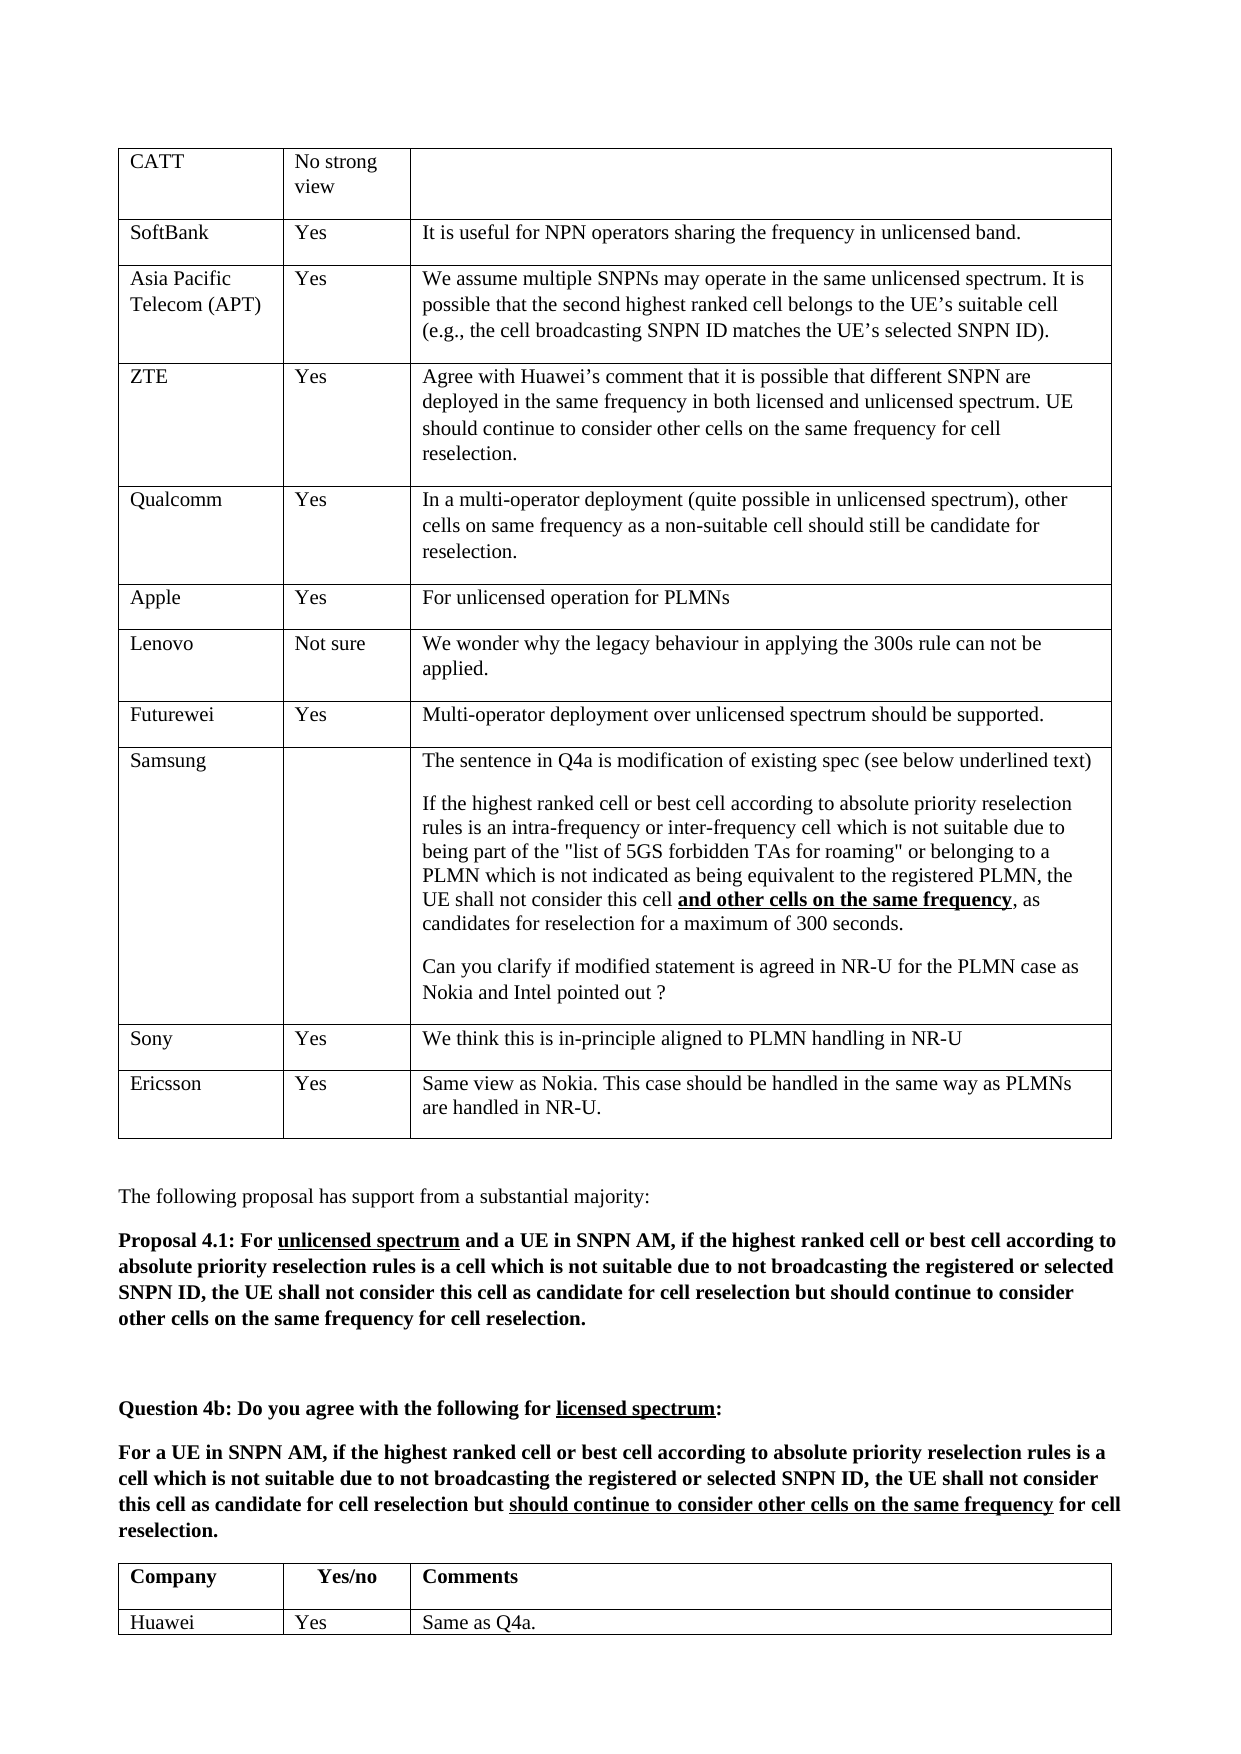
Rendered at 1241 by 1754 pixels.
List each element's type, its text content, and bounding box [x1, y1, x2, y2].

table_cell [284, 748, 410, 1024]
table_cell It is useful for NPN operators sharing the frequency in unlicensed band. [411, 220, 1111, 265]
table_cell Yes [284, 1610, 410, 1634]
table_cell [411, 702, 1111, 747]
table_cell [284, 630, 410, 701]
table_cell [119, 585, 283, 629]
table_cell Huawei [119, 1610, 283, 1634]
table_cell [411, 1071, 1111, 1138]
table_cell [284, 702, 410, 747]
text Question 4b: Do you agree with the following for licensed spectrum: [118, 1396, 1122, 1420]
table_header Yes/no [284, 1564, 410, 1608]
table_header Comments [411, 1564, 1111, 1608]
table_cell CATT [119, 149, 283, 219]
table_cell [411, 748, 1111, 1024]
table_cell In a multi-operator deployment (quite possible in unlicensed spectrum), other cells on same frequency as a non-suitable cell should still be candidate for reselection. [411, 487, 1111, 584]
table_cell ZTE [119, 364, 283, 486]
table_cell [411, 149, 1111, 219]
text For a UE in SNPN AM, if the highest ranked cell or best cell according to absolute priority reselection rules is a cell which is not suitable due to not broadcasting the registered or selected SNPN ID, the UE shall not consider this cell as candidate for cell reselection but should continue to consider other cells on the same frequency for cell reselection. [118, 1440, 1122, 1542]
table_cell Asia Pacific Telecom (APT) [119, 266, 283, 362]
table_cell Yes [284, 266, 410, 362]
table_cell [119, 702, 283, 747]
table_cell SoftBank [119, 220, 283, 265]
table_cell [284, 1025, 410, 1070]
table_header Company [119, 1564, 283, 1608]
table_cell [119, 1025, 283, 1070]
table_cell [284, 585, 410, 629]
table_cell [411, 585, 1111, 629]
table_cell [119, 1071, 283, 1138]
table_cell We assume multiple SNPNs may operate in the same unlicensed spectrum. It is possible that the second highest ranked cell belongs to the UE’s suitable cell (e.g., the cell broadcasting SNPN ID matches the UE’s selected SNPN ID). [411, 266, 1111, 362]
table_cell No strong view [284, 149, 410, 219]
table_cell [284, 1071, 410, 1138]
table_cell Agree with Huawei’s comment that it is possible that different SNPN are deployed in the same frequency in both licensed and unlicensed spectrum. UE should continue to consider other cells on the same frequency for cell reselection. [411, 364, 1111, 486]
table_cell [411, 1025, 1111, 1070]
table_cell Same as Q4a. [411, 1610, 1111, 1634]
table_cell Yes [284, 220, 410, 265]
table_cell Yes [284, 487, 410, 584]
table_cell [411, 630, 1111, 701]
table_cell Qualcomm [119, 487, 283, 584]
table_cell [119, 630, 283, 701]
table_cell Yes [284, 364, 410, 486]
table_cell [119, 748, 283, 1024]
